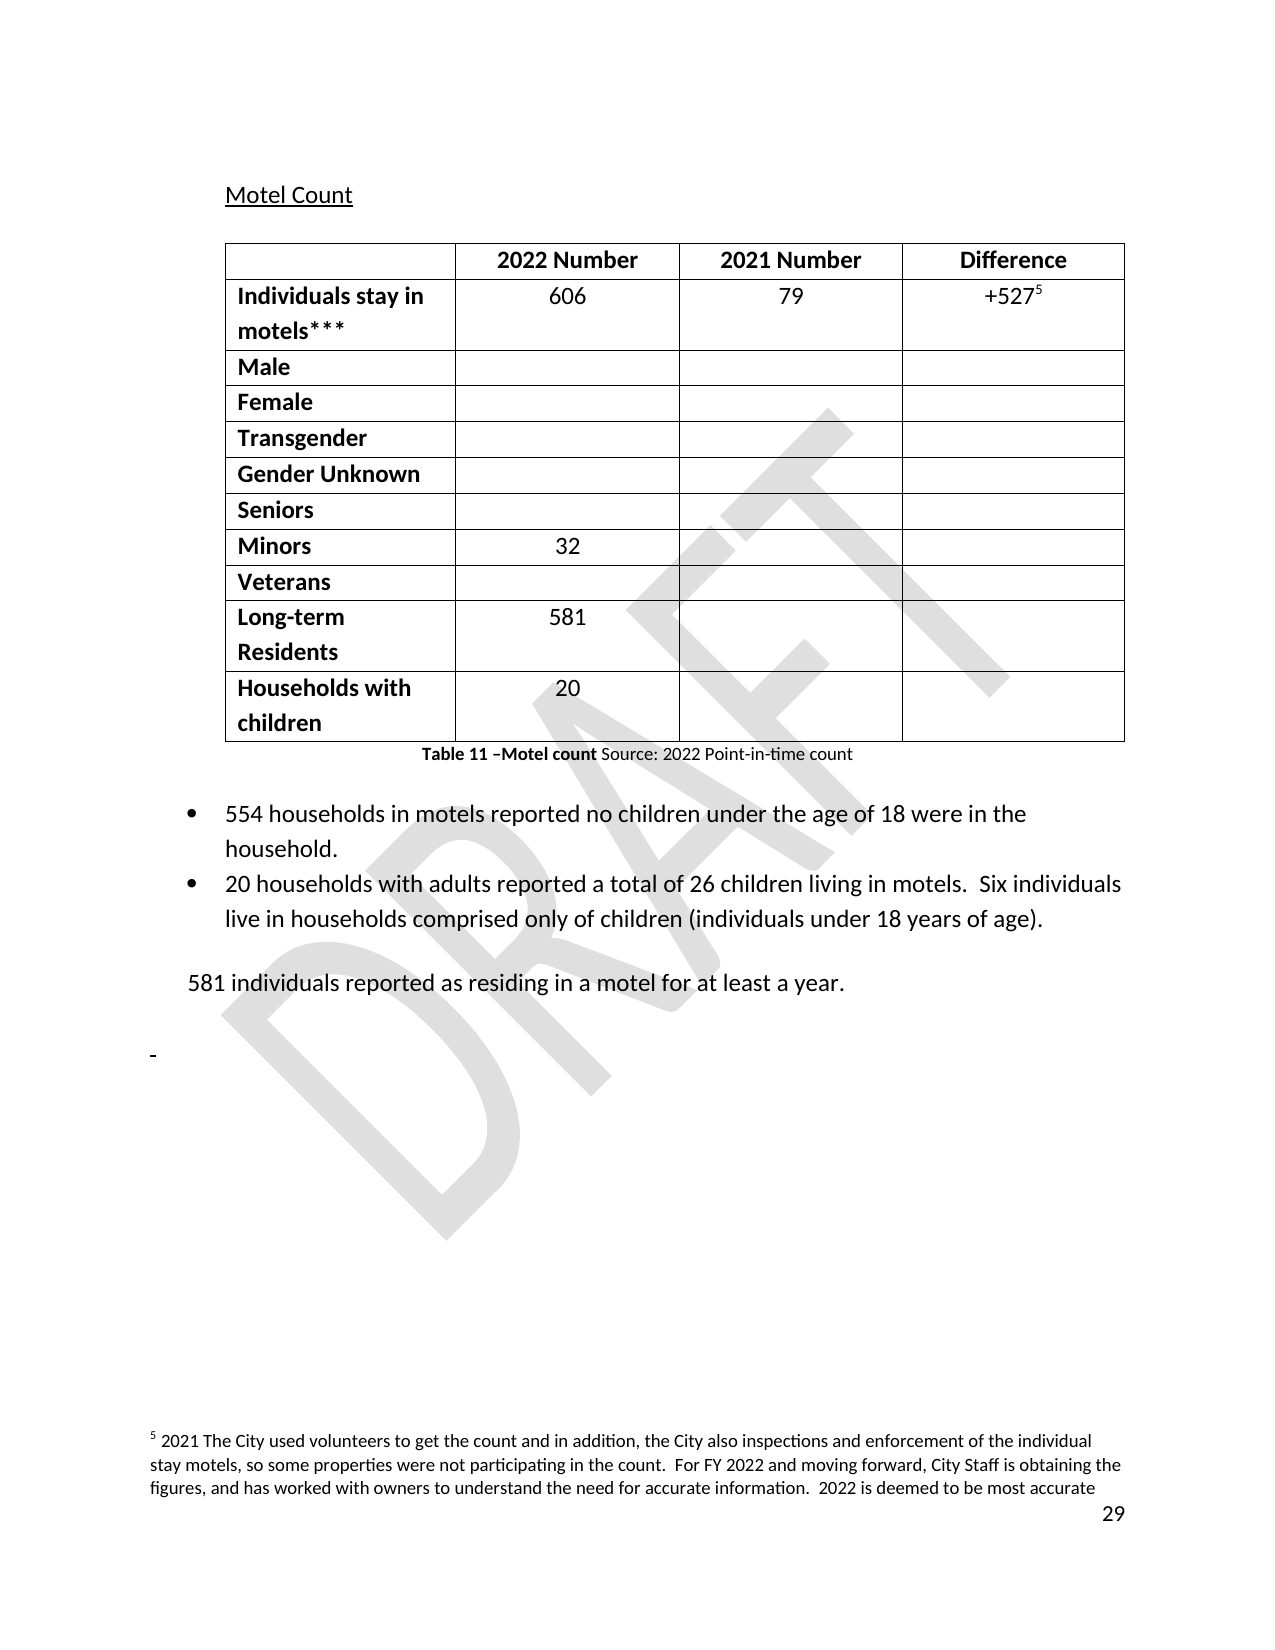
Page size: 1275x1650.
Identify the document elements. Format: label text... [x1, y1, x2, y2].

table_cell 606 [456, 280, 679, 349]
table_cell 32 [456, 530, 679, 564]
table_cell Veterans [226, 566, 455, 600]
table_cell [680, 566, 902, 600]
table_cell [456, 458, 679, 493]
table_cell [456, 351, 679, 385]
list 554 households in motels reported no children under the age of 18 were in the household. [187, 798, 1125, 863]
table_cell [456, 422, 679, 457]
table_cell [680, 351, 902, 385]
table_cell [903, 386, 1124, 421]
list 20 households with adults reported a total of 26 children living in motels. Six individuals live in households comprised only of children (individuals under 18 years of age). [187, 868, 1125, 933]
text Motel Count [225, 179, 1125, 210]
table_header 2022 Number [456, 244, 679, 279]
table_cell [903, 351, 1124, 385]
table_cell Long-term Residents [226, 601, 455, 671]
table_cell Male [226, 351, 455, 385]
table_cell Households with children [226, 672, 455, 741]
table_header 2021 Number [680, 244, 902, 279]
table_cell Seniors [226, 494, 455, 529]
table_cell [456, 494, 679, 529]
table_cell [903, 566, 1124, 600]
table_cell [680, 458, 902, 493]
table_cell Female [226, 386, 455, 421]
text 581 individuals reported as residing in a motel for at least a year. [187, 967, 1125, 997]
table_cell Gender Unknown [226, 458, 455, 493]
table_cell Individuals stay in motels*** [226, 280, 455, 349]
table_cell 20 [456, 672, 679, 741]
table_cell [680, 530, 902, 564]
table_header [226, 244, 455, 279]
table_cell 79 [680, 280, 902, 349]
table_cell [903, 422, 1124, 457]
table_cell +527 [903, 280, 1124, 349]
table_cell [903, 672, 1124, 741]
table_cell [680, 422, 902, 457]
table_cell Minors [226, 530, 455, 564]
table_cell [903, 494, 1124, 529]
table_cell Transgender [226, 422, 455, 457]
table_cell [456, 566, 679, 600]
table_cell [680, 386, 902, 421]
table_cell [903, 601, 1124, 671]
table_cell [680, 601, 902, 671]
table_cell [903, 458, 1124, 493]
table_cell [456, 386, 679, 421]
table_cell 581 [456, 601, 679, 671]
table_cell [680, 672, 902, 741]
text Table 11 –Motel count Source: 2022 Point-in-time count [150, 742, 1125, 765]
table_header Difference [903, 244, 1124, 279]
table_cell [680, 494, 902, 529]
table_cell [903, 530, 1124, 564]
